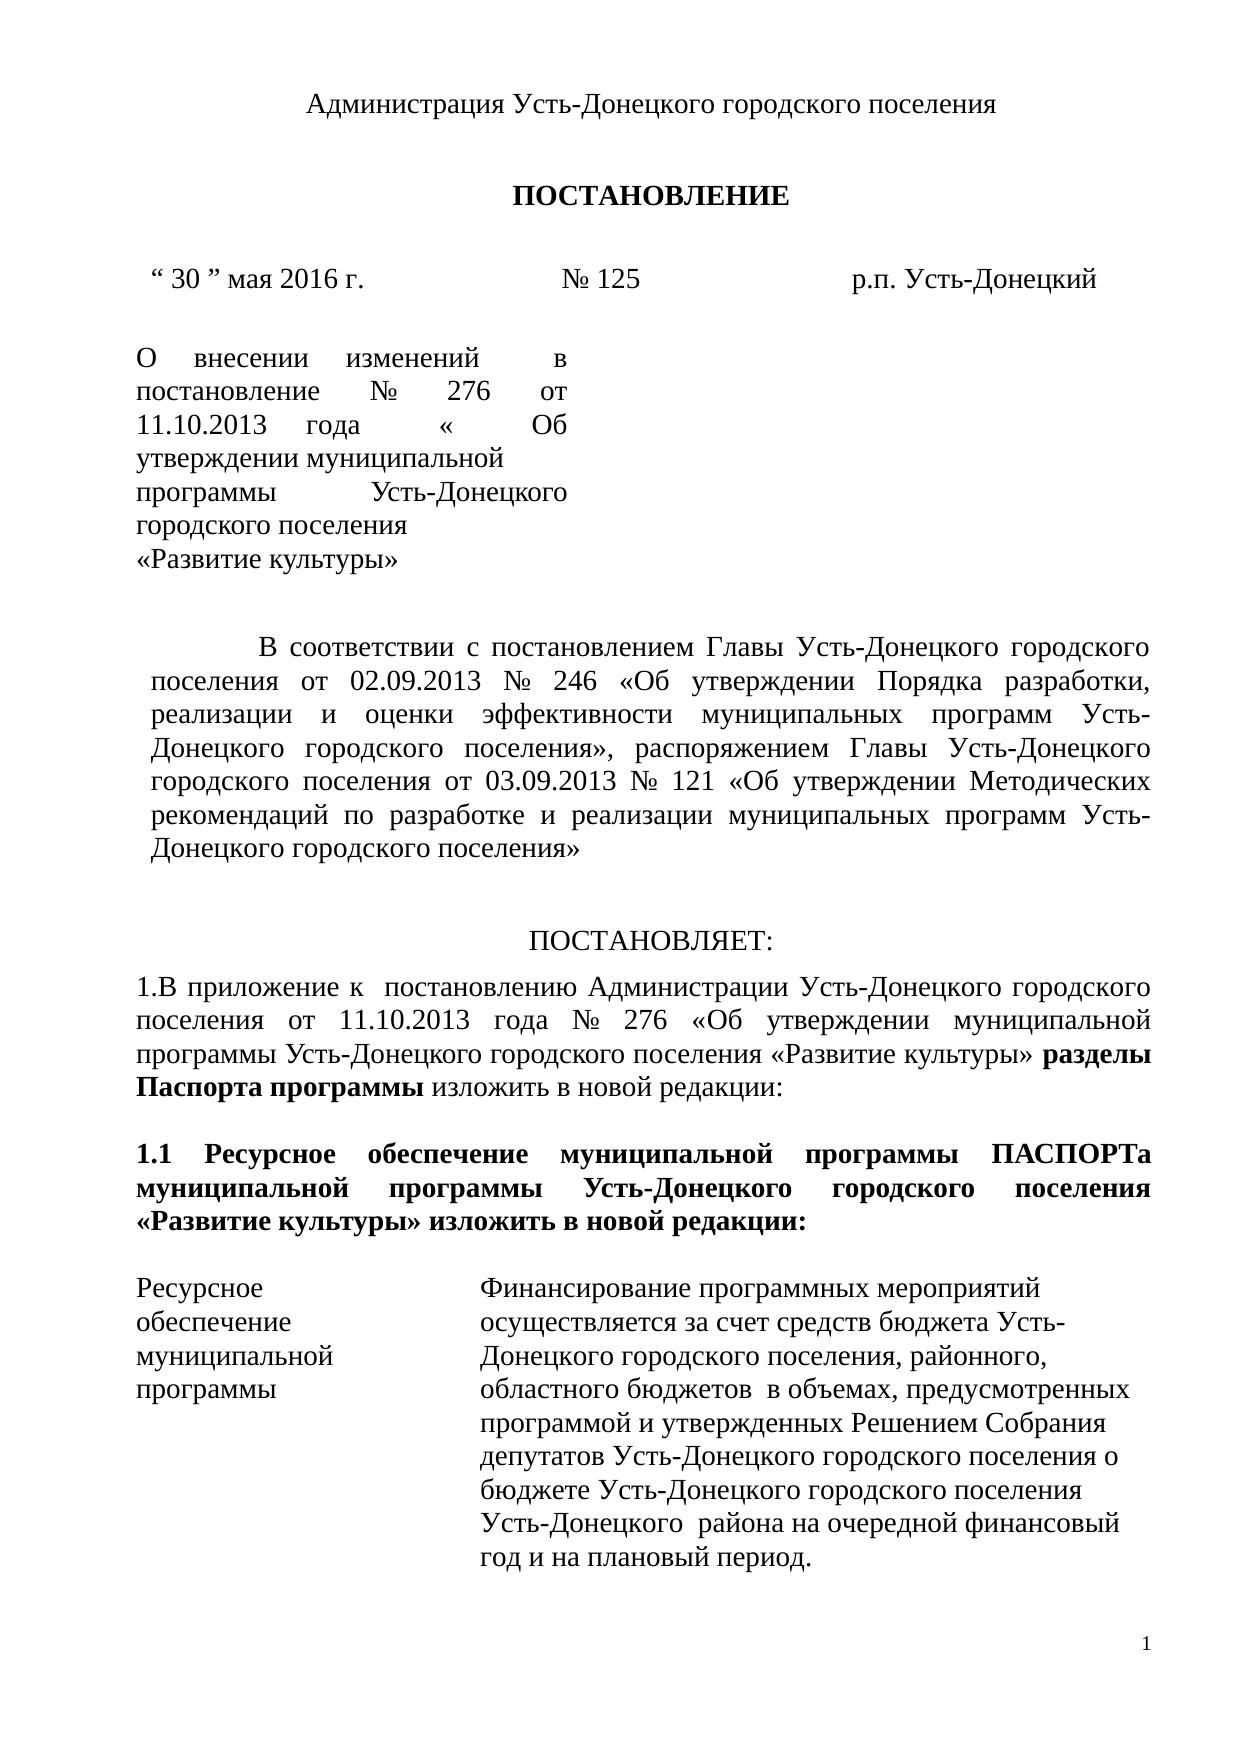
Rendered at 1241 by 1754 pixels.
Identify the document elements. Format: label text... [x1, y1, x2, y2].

text 1.В приложение к постановлению Администрации Усть-Донецкого городского поселения от 11.10.2013 года № 276 «Об утверждении муниципальной программы Усть-Донецкого городского поселения «Развитие культуры» разделы Паспорта программы изложить в новой редакции: [136, 969, 1152, 1103]
text ПОСТАНОВЛЕНИЕ [151, 178, 1152, 212]
table_header О внесении изменений в постановление № 276 от 11.10.2013 года « Об утверждении муниципальной программы Усть-Донецкого городского поселения «Развитие культуры» [125, 340, 579, 615]
text “ 30 ” мая 2016 г. № 125 р.п. Усть-Донецкий [151, 261, 1152, 294]
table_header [125, 1237, 465, 1606]
text В соответствии с постановлением Главы Усть-Донецкого городского поселения от 02.09.2013 № 246 «Об утверждении Порядка разработки, реализации и оценки эффективности муниципальных программ Усть-Донецкого городского поселения», распоряжением Главы Усть-Донецкого городского поселения от 03.09.2013 № 121 «Об утверждении Методических рекомендаций по разработке и реализации муниципальных программ Усть-Донецкого городского поселения» [151, 629, 1152, 864]
text 1.1 Ресурсное обеспечение муниципальной программы ПАСПОРТа муниципальной программы Усть-Донецкого городского поселения «Развитие культуры» изложить в новой редакции: [136, 1136, 1152, 1237]
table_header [465, 1237, 1163, 1606]
text ПОСТАНОВЛЯЕТ: [151, 923, 1152, 956]
text Администрация Усть-Донецкого городского поселения [151, 86, 1152, 120]
